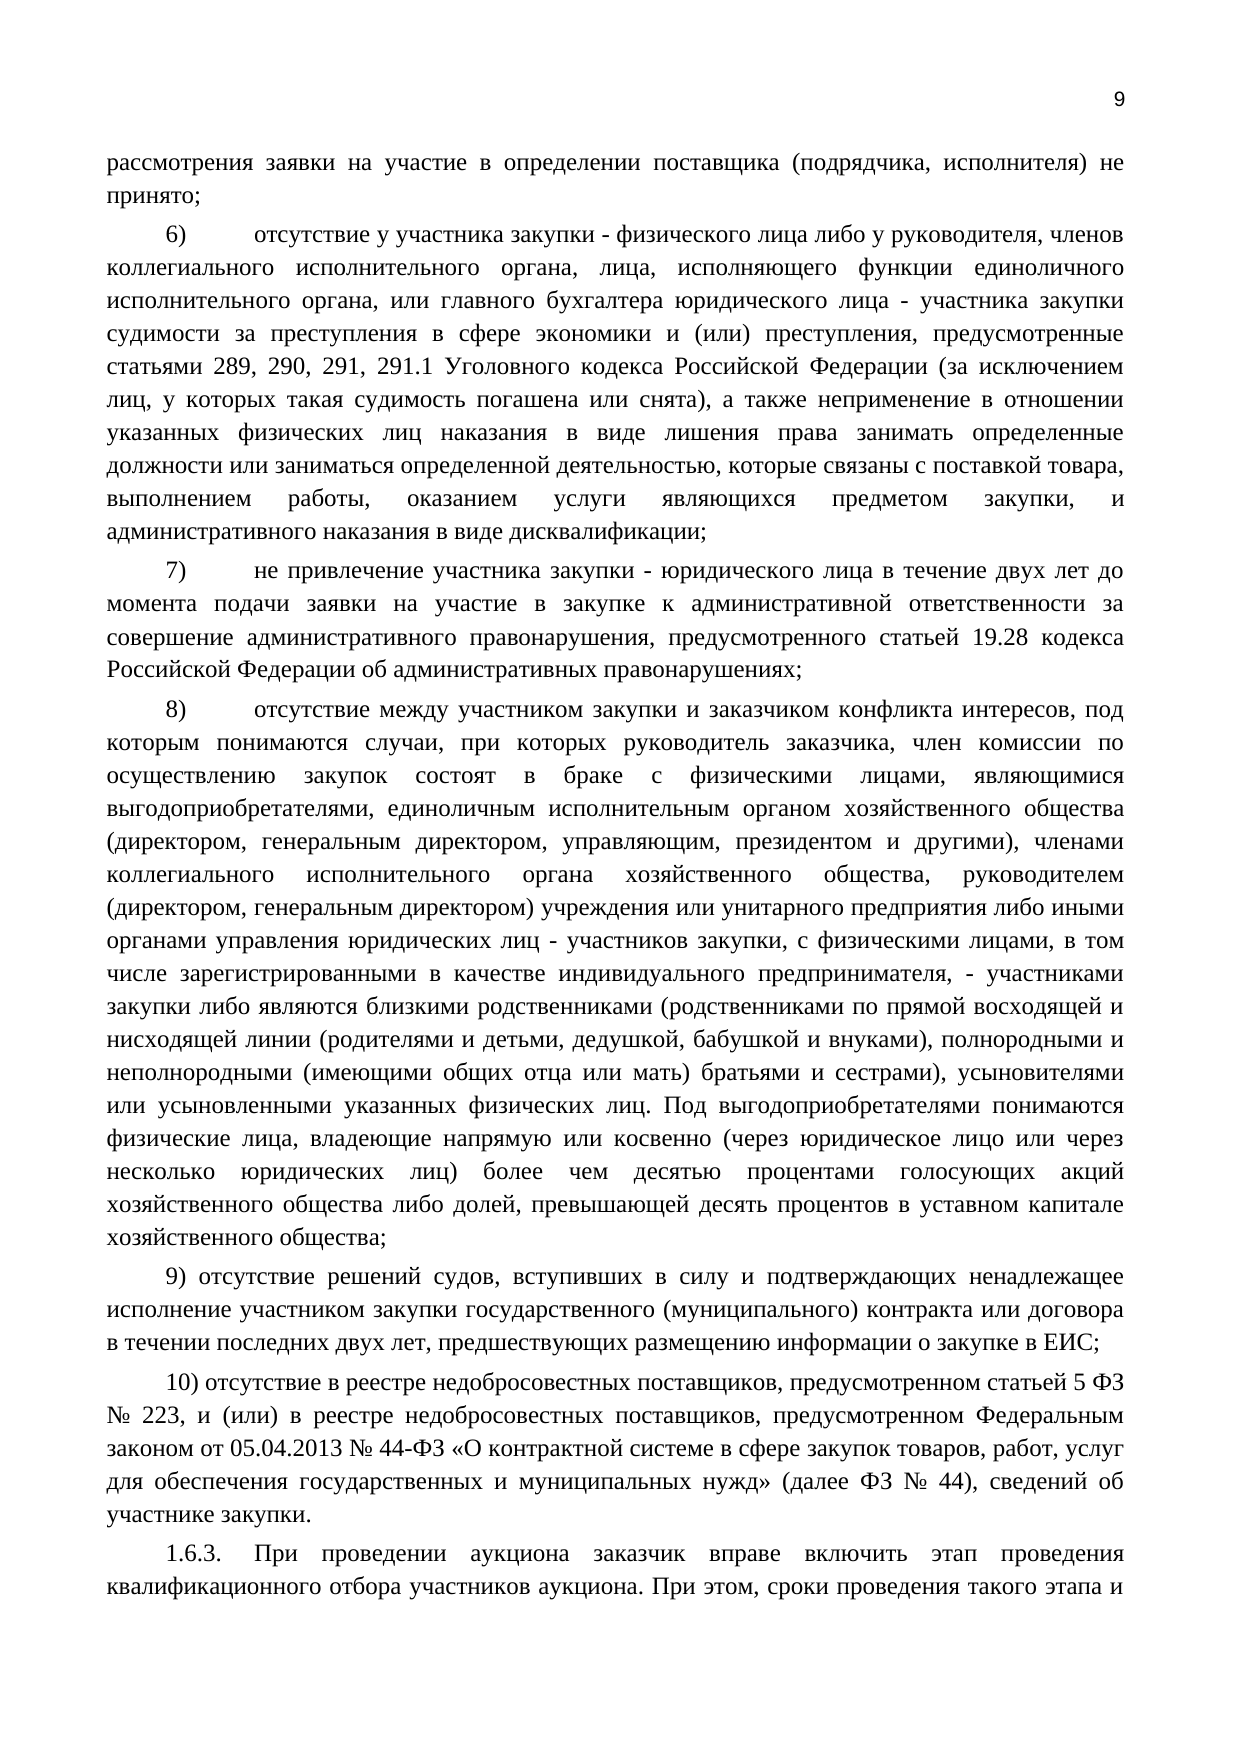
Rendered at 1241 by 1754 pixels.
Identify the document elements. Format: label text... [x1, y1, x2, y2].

text 7) не привлечение участника закупки - юридического лица в течение двух лет до момента подачи заявки на участие в закупке к административной ответственности за совершение административного правонарушения, предусмотренного статьей 19.28 кодекса Российской Федерации об административных правонарушениях; [106, 556, 1125, 683]
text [106, 147, 1125, 208]
text 6) отсутствие у участника закупки - физического лица либо у руководителя, членов коллегиального исполнительного органа, лица, исполняющего функции единоличного исполнительного органа, или главного бухгалтера юридического лица - участника закупки судимости за преступления в сфере экономики и (или) преступления, предусмотренные статьями 289, 290, 291, 291.1 Уголовного кодекса Российской Федерации (за исключением лиц, у которых такая судимость погашена или снята), а также неприменение в отношении указанных физических лиц наказания в виде лишения права занимать определенные должности или заниматься определенной деятельностью, которые связаны с поставкой товара, выполнением работы, оказанием услуги являющихся предметом закупки, и административного наказания в виде дисквалификации; [106, 219, 1125, 545]
text 10) отсутствие в реестре недобросовестных поставщиков, предусмотренном статьей 5 ФЗ № 223, и (или) в реестре недобросовестных поставщиков, предусмотренном Федеральным законом от 05.04.2013 № 44-ФЗ «О контрактной системе в сфере закупок товаров, работ, услуг для обеспечения государственных и муниципальных нужд» (далее ФЗ № 44), сведений об участнике закупки. [106, 1367, 1125, 1528]
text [106, 1538, 1125, 1600]
text 9) отсутствие решений судов, вступивших в силу и подтверждающих ненадлежащее исполнение участником закупки государственного (муниципального) контракта или договора в течении последних двух лет, предшествующих размещению информации о закупке в ЕИС; [106, 1261, 1125, 1356]
text 8) отсутствие между участником закупки и заказчиком конфликта интересов, под которым понимаются случаи, при которых руководитель заказчика, член комиссии по осуществлению закупок состоят в браке с физическими лицами, являющимися выгодоприобретателями, единоличным исполнительным органом хозяйственного общества (директором, генеральным директором, управляющим, президентом и другими), членами коллегиального исполнительного органа хозяйственного общества, руководителем (директором, генеральным директором) учреждения или унитарного предприятия либо иными органами управления юридических лиц - участников закупки, с физическими лицами, в том числе зарегистрированными в качестве индивидуального предпринимателя, - участниками закупки либо являются близкими родственниками (родственниками по прямой восходящей и нисходящей линии (родителями и детьми, дедушкой, бабушкой и внуками), полнородными и неполнородными (имеющими общих отца или мать) братьями и сестрами), усыновителями или усыновленными указанных физических лиц. Под выгодоприобретателями понимаются физические лица, владеющие напрямую или косвенно (через юридическое лицо или через несколько юридических лиц) более чем десятью процентами голосующих акций хозяйственного общества либо долей, превышающей десять процентов в уставном капитале хозяйственного общества; [106, 694, 1125, 1251]
